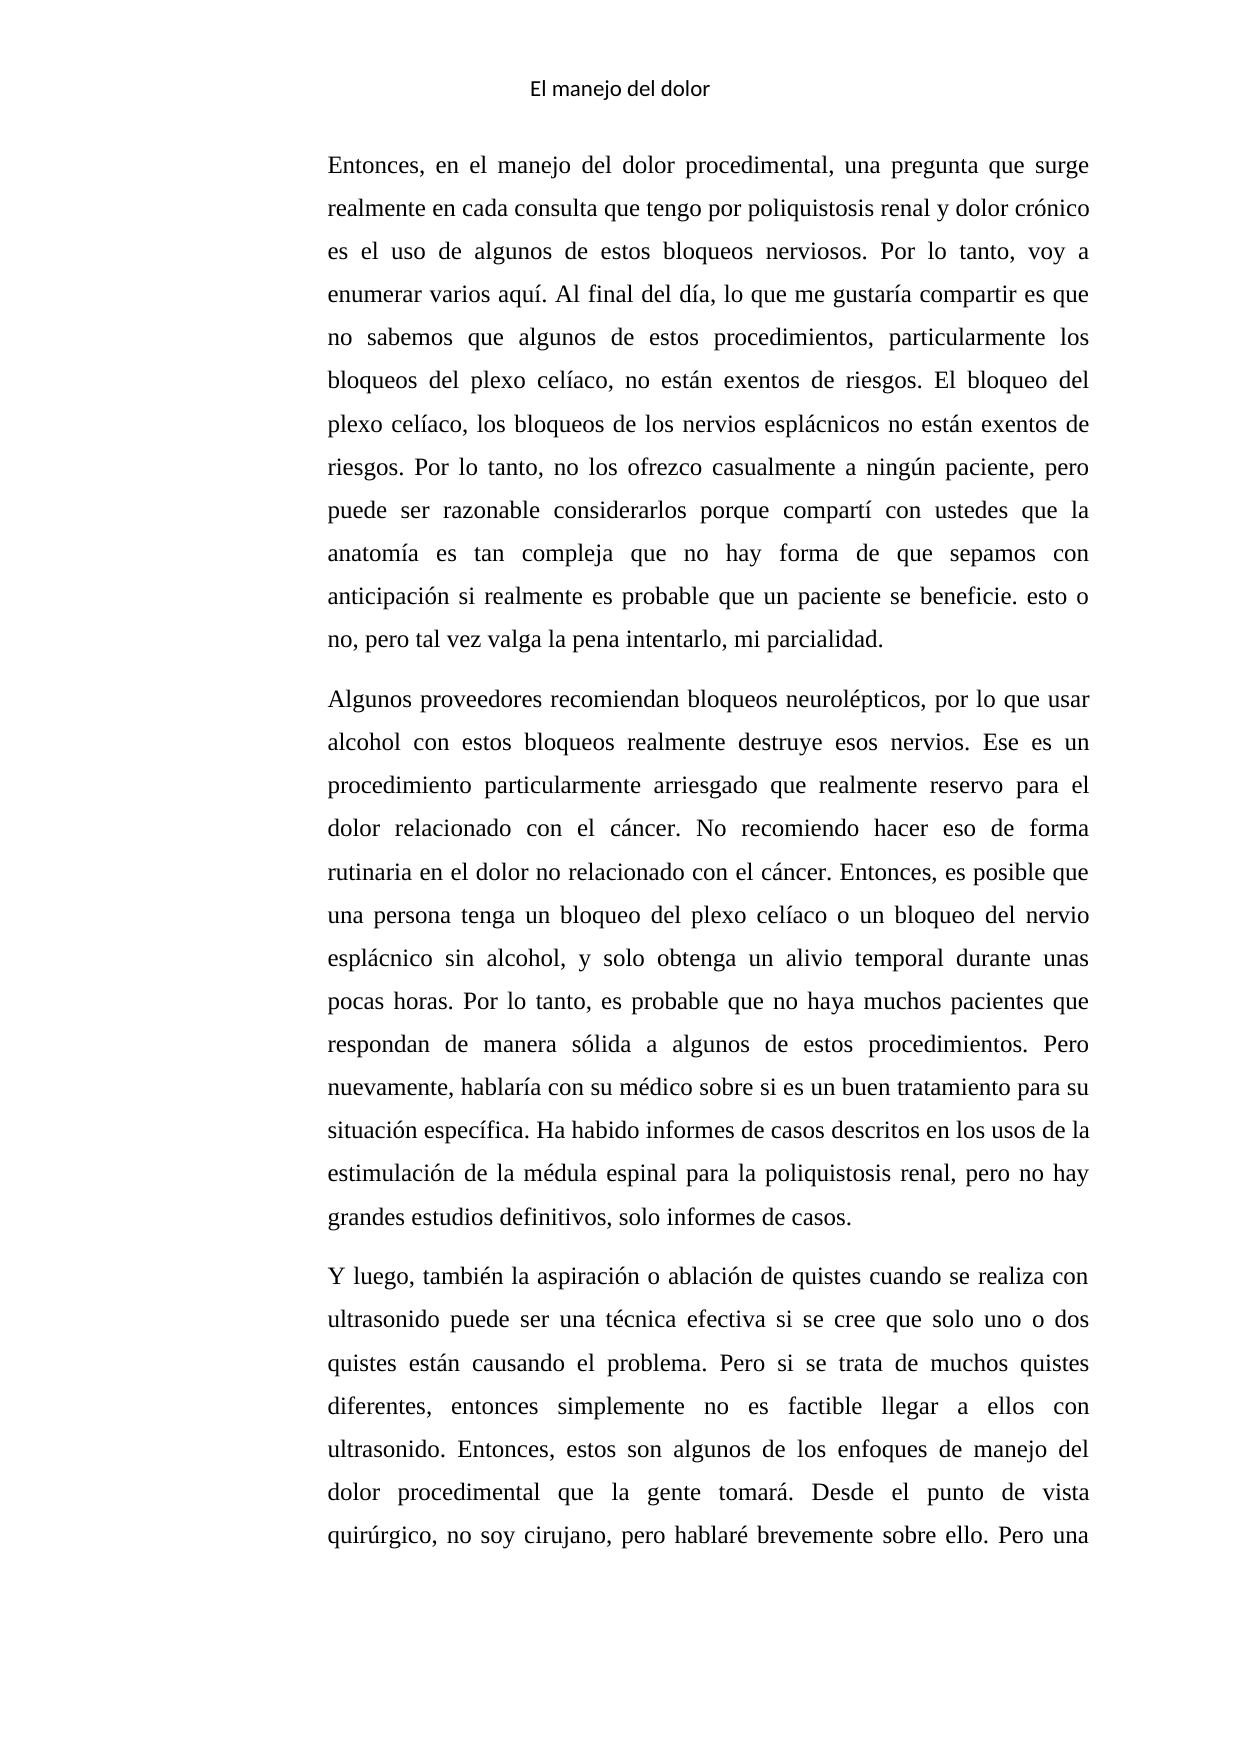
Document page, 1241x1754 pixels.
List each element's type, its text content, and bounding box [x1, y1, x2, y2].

text Entonces, en el manejo del dolor procedimental, una pregunta que surge realmente en cada consulta que tengo por poliquistosis renal y dolor crónico es el uso de algunos de estos bloqueos nerviosos. Por lo tanto, voy a enumerar varios aquí. Al final del día, lo que me gustaría compartir es que no sabemos que algunos de estos procedimientos, particularmente los bloqueos del plexo celíaco, no están exentos de riesgos. El bloqueo del plexo celíaco, los bloqueos de los nervios esplácnicos no están exentos de riesgos. Por lo tanto, no los ofrezco casualmente a ningún paciente, pero puede ser razonable considerarlos porque compartí con ustedes que la anatomía es tan compleja que no hay forma de que sepamos con anticipación si realmente es probable que un paciente se beneficie. esto o no, pero tal vez valga la pena intentarlo, mi parcialidad. [327, 150, 1090, 653]
text Algunos proveedores recomiendan bloqueos neurolépticos, por lo que usar alcohol con estos bloqueos realmente destruye esos nervios. Ese es un procedimiento particularmente arriesgado que realmente reservo para el dolor relacionado con el cáncer. No recomiendo hacer eso de forma rutinaria en el dolor no relacionado con el cáncer. Entonces, es posible que una persona tenga un bloqueo del plexo celíaco o un bloqueo del nervio esplácnico sin alcohol, y solo obtenga un alivio temporal durante unas pocas horas. Por lo tanto, es probable que no haya muchos pacientes que respondan de manera sólida a algunos de estos procedimientos. Pero nuevamente, hablaría con su médico sobre si es un buen tratamiento para su situación específica. Ha habido informes de casos descritos en los usos de la estimulación de la médula espinal para la poliquistosis renal, pero no hay grandes estudios definitivos, solo informes de casos. [327, 684, 1090, 1230]
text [327, 1261, 1090, 1549]
